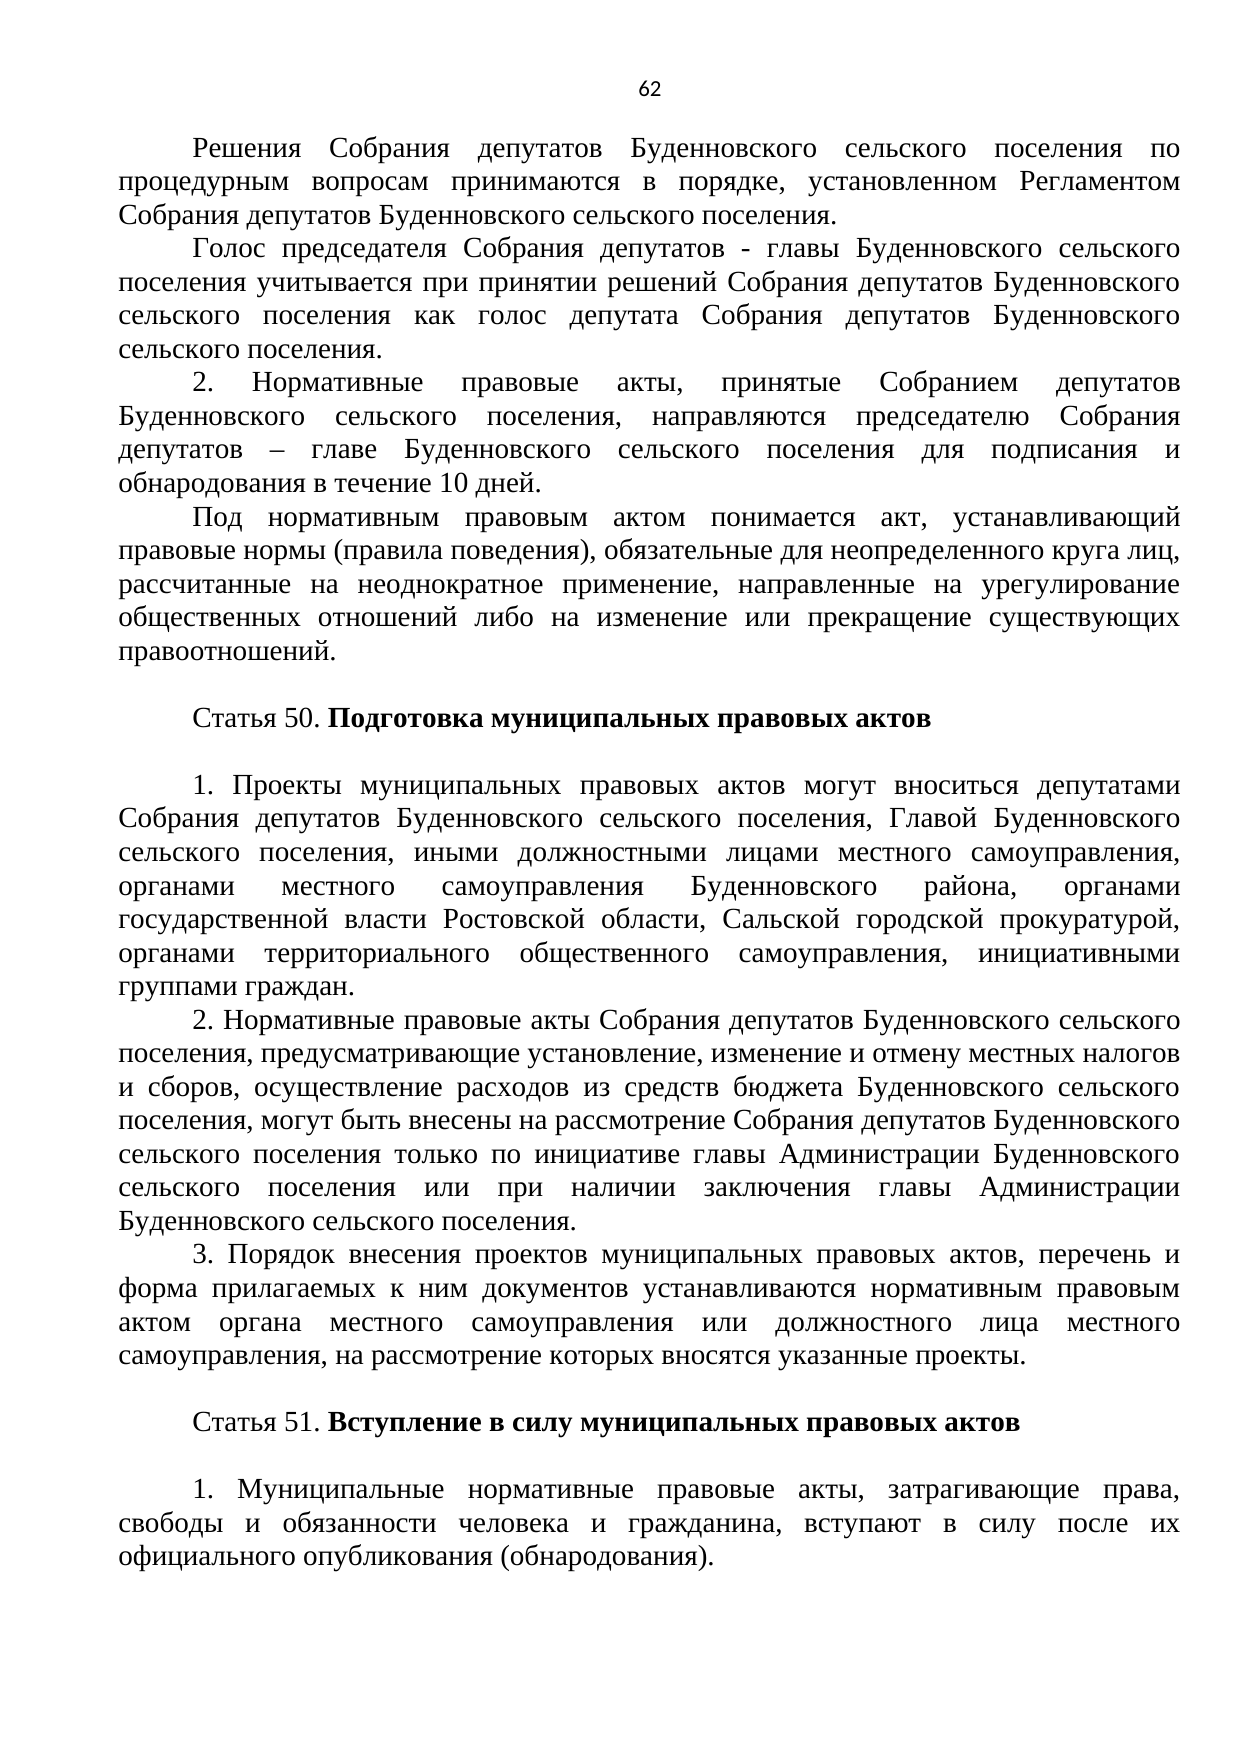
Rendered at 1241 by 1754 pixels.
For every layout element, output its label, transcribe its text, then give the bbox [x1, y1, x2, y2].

text 2. Нормативные правовые акты Собрания депутатов Буденновского сельского поселения, предусматривающие установление, изменение и отмену местных налогов и сборов, осуществление расходов из средств бюджета Буденновского сельского поселения, могут быть внесены на рассмотрение Собрания депутатов Буденновского сельского поселения только по инициативе главы Администрации Буденновского сельского поселения или при наличии заключения главы Администрации Буденновского сельского поселения. [118, 1002, 1181, 1237]
text Решения Собрания депутатов Буденновского сельского поселения по процедурным вопросам принимаются в порядке, установленном Регламентом Собрания депутатов Буденновского сельского поселения. [118, 130, 1181, 230]
text 1. Проекты муниципальных правовых актов могут вноситься депутатами Собрания депутатов Буденновского сельского поселения, Главой Буденновского сельского поселения, иными должностными лицами местного самоуправления, органами местного самоуправления Буденновского района, органами государственной власти Ростовской области, Сальской городской прокуратурой, органами территориального общественного самоуправления, инициативными группами граждан. [118, 767, 1181, 1002]
text Голос председателя Собрания депутатов - главы Буденновского сельского поселения учитывается при принятии решений Собрания депутатов Буденновского сельского поселения как голос депутата Собрания депутатов Буденновского сельского поселения. [118, 230, 1181, 364]
text Статья 50. Подготовка муниципальных правовых актов [118, 700, 1181, 733]
text 1. Муниципальные нормативные правовые акты, затрагивающие права, свободы и обязанности человека и гражданина, вступают в силу после их официального опубликования (обнародования). [118, 1471, 1181, 1572]
text 3. Порядок внесения проектов муниципальных правовых актов, перечень и форма прилагаемых к ним документов устанавливаются нормативным правовым актом органа местного самоуправления или должностного лица местного самоуправления, на рассмотрение которых вносятся указанные проекты. [118, 1237, 1181, 1371]
text Статья 51. Вступление в силу муниципальных правовых актов [118, 1404, 1181, 1438]
text Под нормативным правовым актом понимается акт, устанавливающий правовые нормы (правила поведения), обязательные для неопределенного круга лиц, рассчитанные на неоднократное применение, направленные на урегулирование общественных отношений либо на изменение или прекращение существующих правоотношений. [118, 499, 1181, 666]
text 2. Нормативные правовые акты, принятые Собранием депутатов Буденновского сельского поселения, направляются председателю Собрания депутатов – главе Буденновского сельского поселения для подписания и обнародования в течение 10 дней. [118, 364, 1181, 499]
